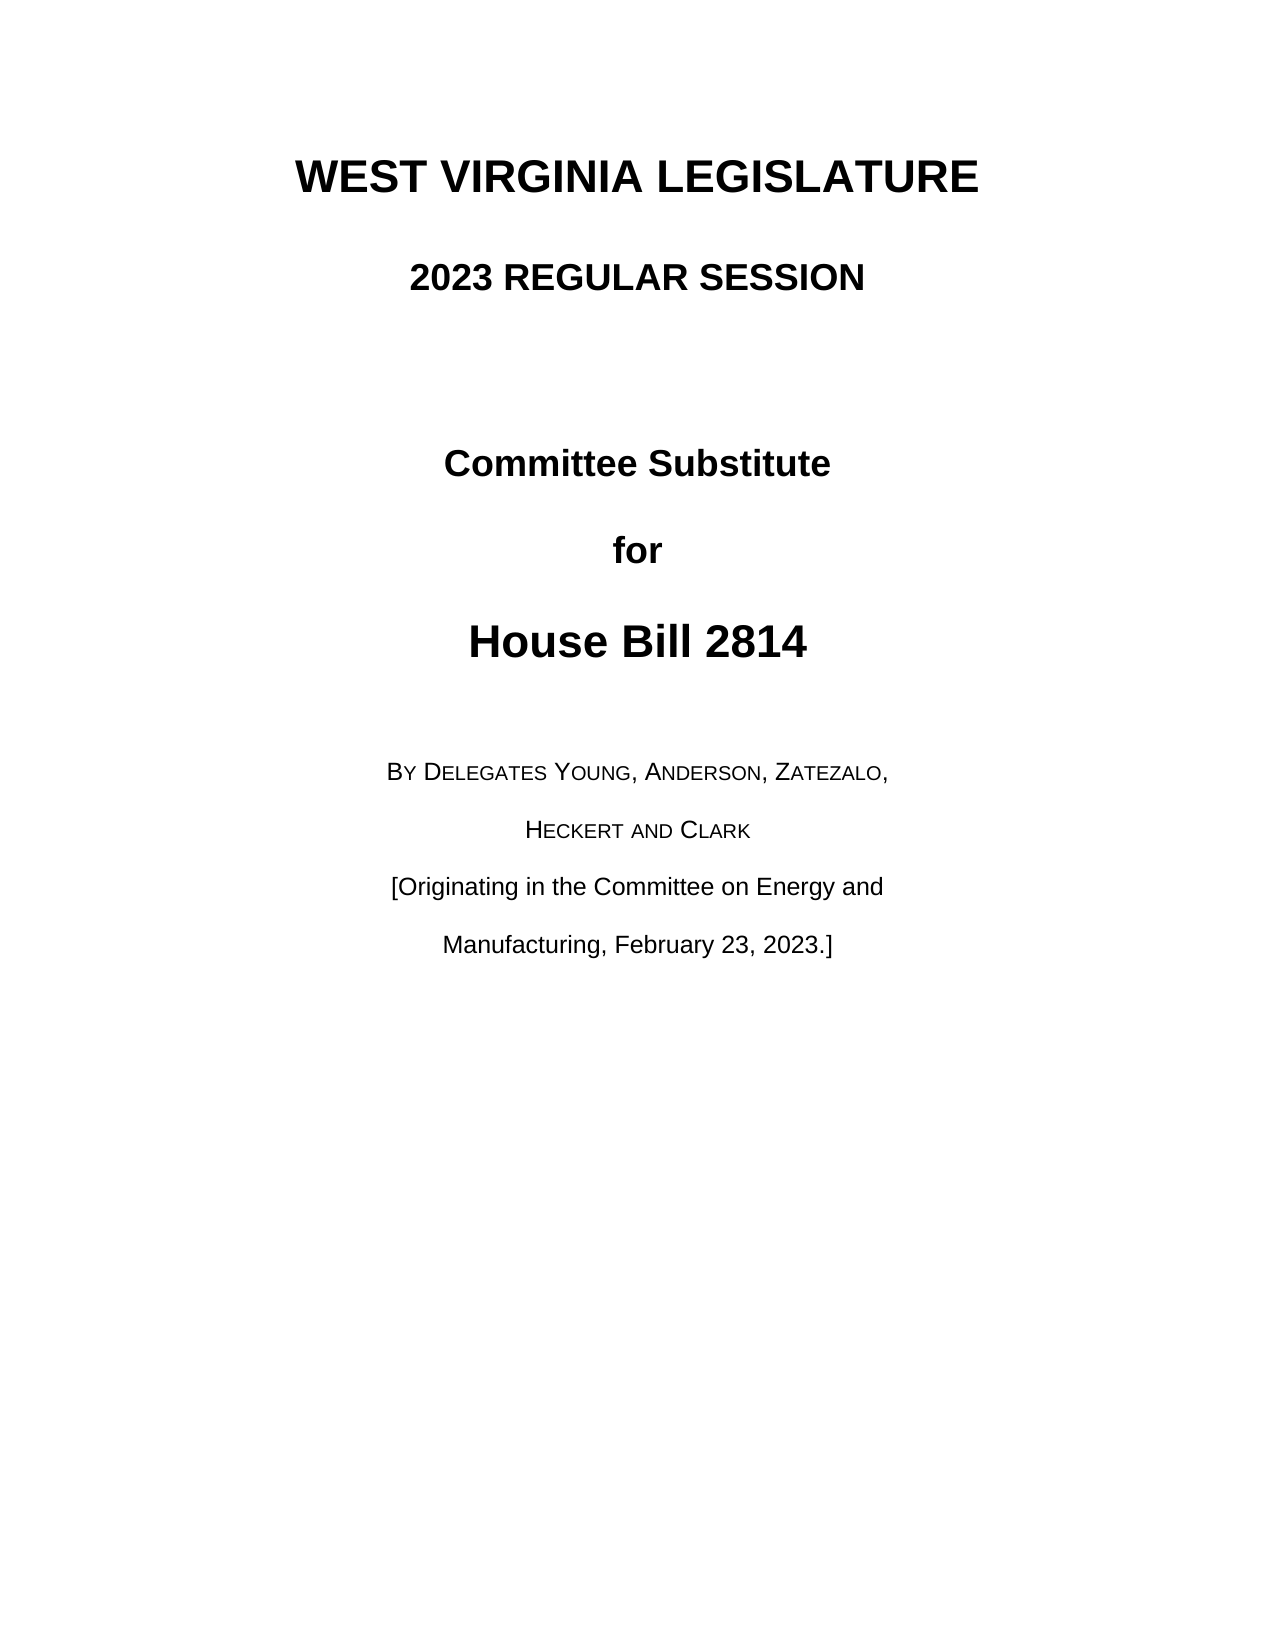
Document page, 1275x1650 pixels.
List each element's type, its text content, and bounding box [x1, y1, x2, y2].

text By Delegates Young, Anderson, Zatezalo, Heckert and Clark [337, 757, 937, 843]
title WEST virginia legislature [150, 150, 1125, 203]
text Bill [150, 614, 1125, 667]
title 2023 regular session [150, 255, 1125, 298]
title for [150, 528, 1125, 571]
text [] [337, 872, 937, 958]
